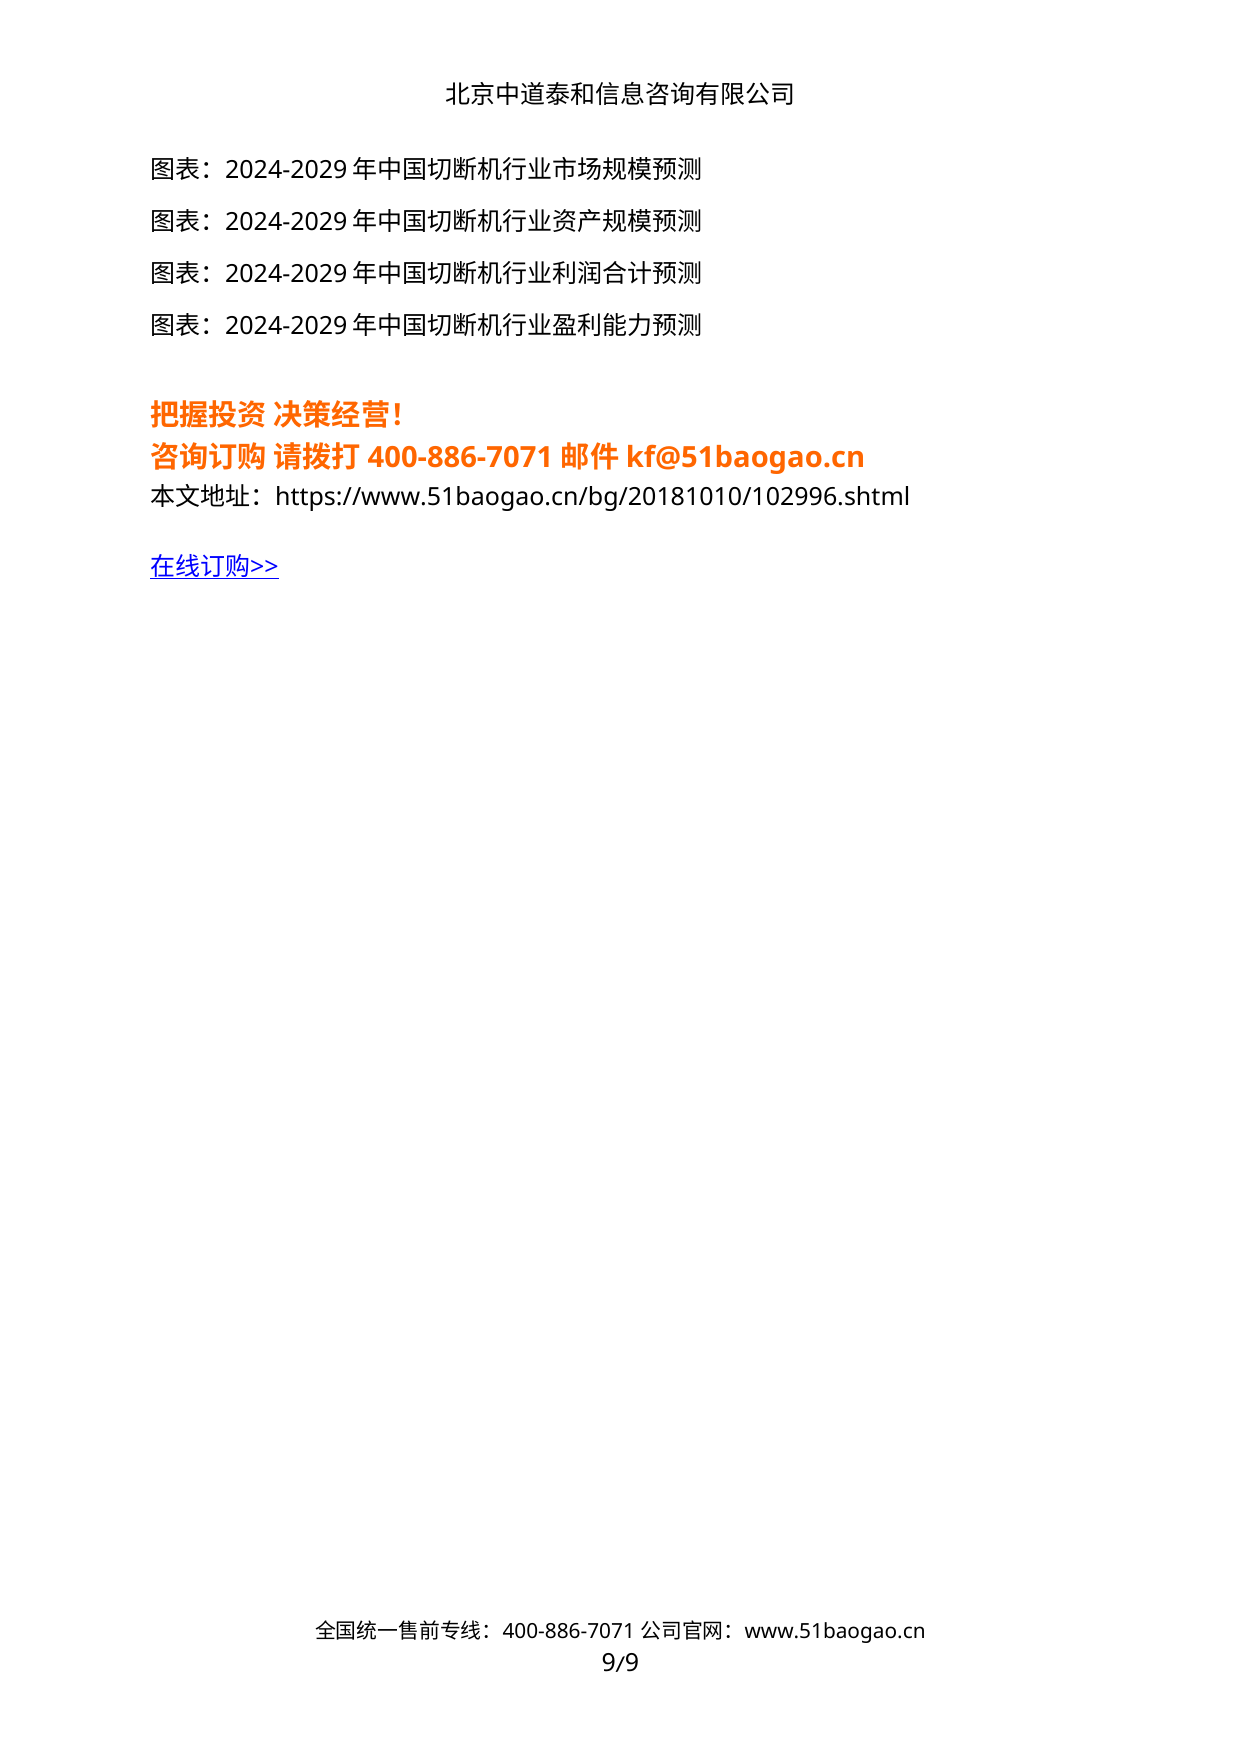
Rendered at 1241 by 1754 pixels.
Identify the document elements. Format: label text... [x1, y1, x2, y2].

text 把握投资 决策经营！咨询订购 请拨打 400-886-7071 邮件 kf@51baogao.cn本文地址：https://www.51baogao.cn/bg/20181010/102996.shtml [150, 357, 1090, 512]
text 图表：2024-2029年中国切断机行业资产规模预测 [150, 202, 1090, 238]
text 图表：2024-2029年中国切断机行业盈利能力预测 [150, 306, 1090, 342]
text 图表：2024-2029年中国切断机行业利润合计预测 [150, 254, 1090, 290]
text 图表：2024-2029年中国切断机行业市场规模预测 [150, 150, 1090, 186]
text 在线订购>> [150, 512, 1090, 583]
